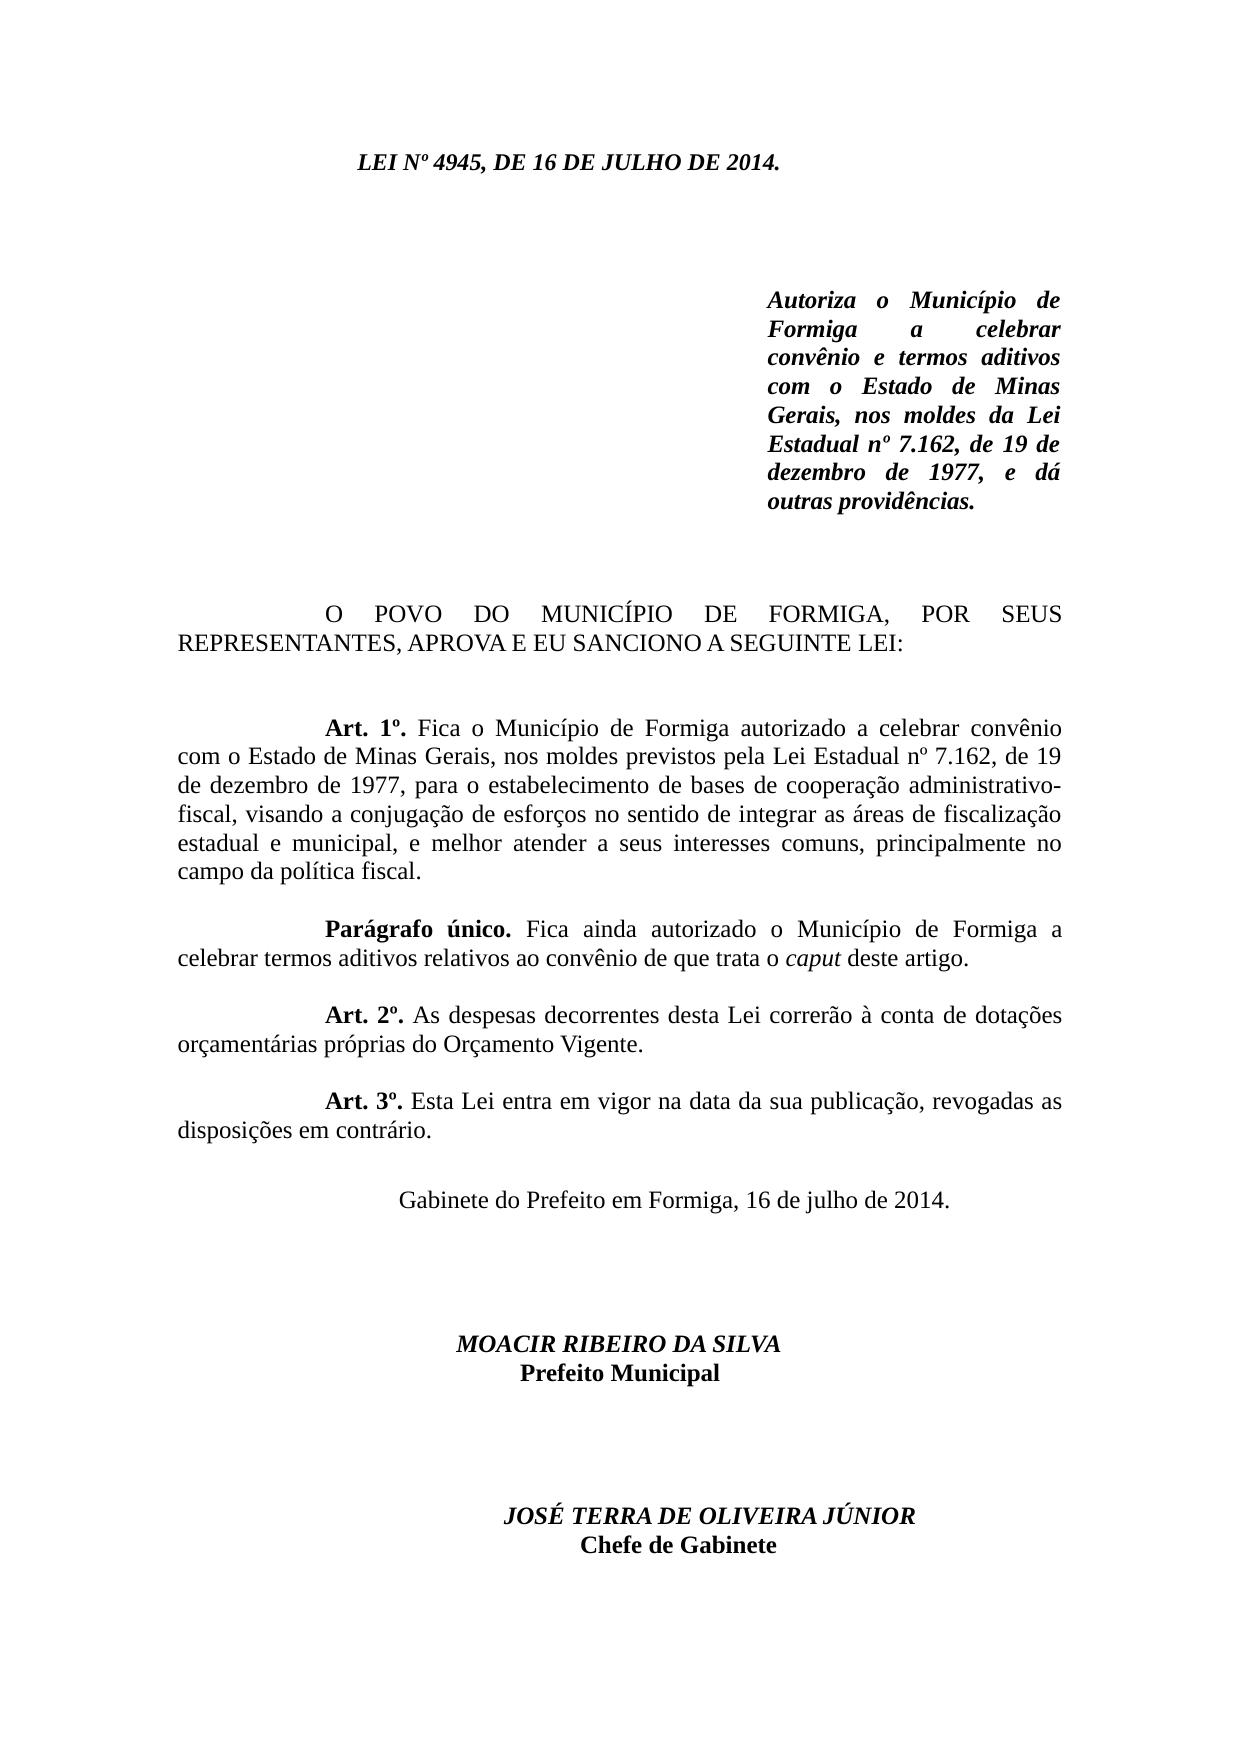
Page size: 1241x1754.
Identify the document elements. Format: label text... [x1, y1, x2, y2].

text Autoriza o Município de Formiga a celebrar convênio e termos aditivos com o Estado de Minas Gerais, nos moldes da Lei Estadual nº 7.162, de 19 de dezembro de 1977, e dá outras providências. [767, 285, 1063, 515]
text Art. 1º. Fica o Município de Formiga autorizado a celebrar convênio com o Estado de Minas Gerais, nos moldes previstos pela Lei Estadual nº 7.162, de 19 de dezembro de 1977, para o estabelecimento de bases de cooperação administrativo-fiscal, visando a conjugação de esforços no sentido de integrar as áreas de fiscalização estadual e municipal, e melhor atender a seus interesses comuns, principalmente no campo da política fiscal. [177, 713, 1063, 885]
text O POVO DO MUNICÍPIO DE FORMIGA, POR SEUS REPRESENTANTES, APROVA E EU SANCIONO A SEGUINTE LEI: [177, 599, 1063, 657]
text Gabinete do Prefeito em Formiga, 16 de julho de 2014. [177, 1185, 1063, 1214]
text Art. 3º. Esta Lei entra em vigor na data da sua publicação, revogadas as disposições em contrário. [177, 1086, 1063, 1144]
text Chefe de Gabinete [177, 1530, 1063, 1559]
text LEI Nº 4945, DE 16 DE JULHO DE 2014. [177, 148, 1063, 175]
text MOACIR RIBEIRO DA SILVA [177, 1329, 1063, 1358]
text JOSÉ TERRA DE OLIVEIRA JÚNIOR [177, 1501, 1063, 1530]
text Prefeito Municipal [177, 1358, 1063, 1386]
text Art. 2º. As despesas decorrentes desta Lei correrão à conta de dotações orçamentárias próprias do Orçamento Vigente. [177, 1000, 1063, 1058]
text Parágrafo único. Fica ainda autorizado o Município de Formiga a celebrar termos aditivos relativos ao convênio de que trata o caput deste artigo. [177, 914, 1063, 971]
